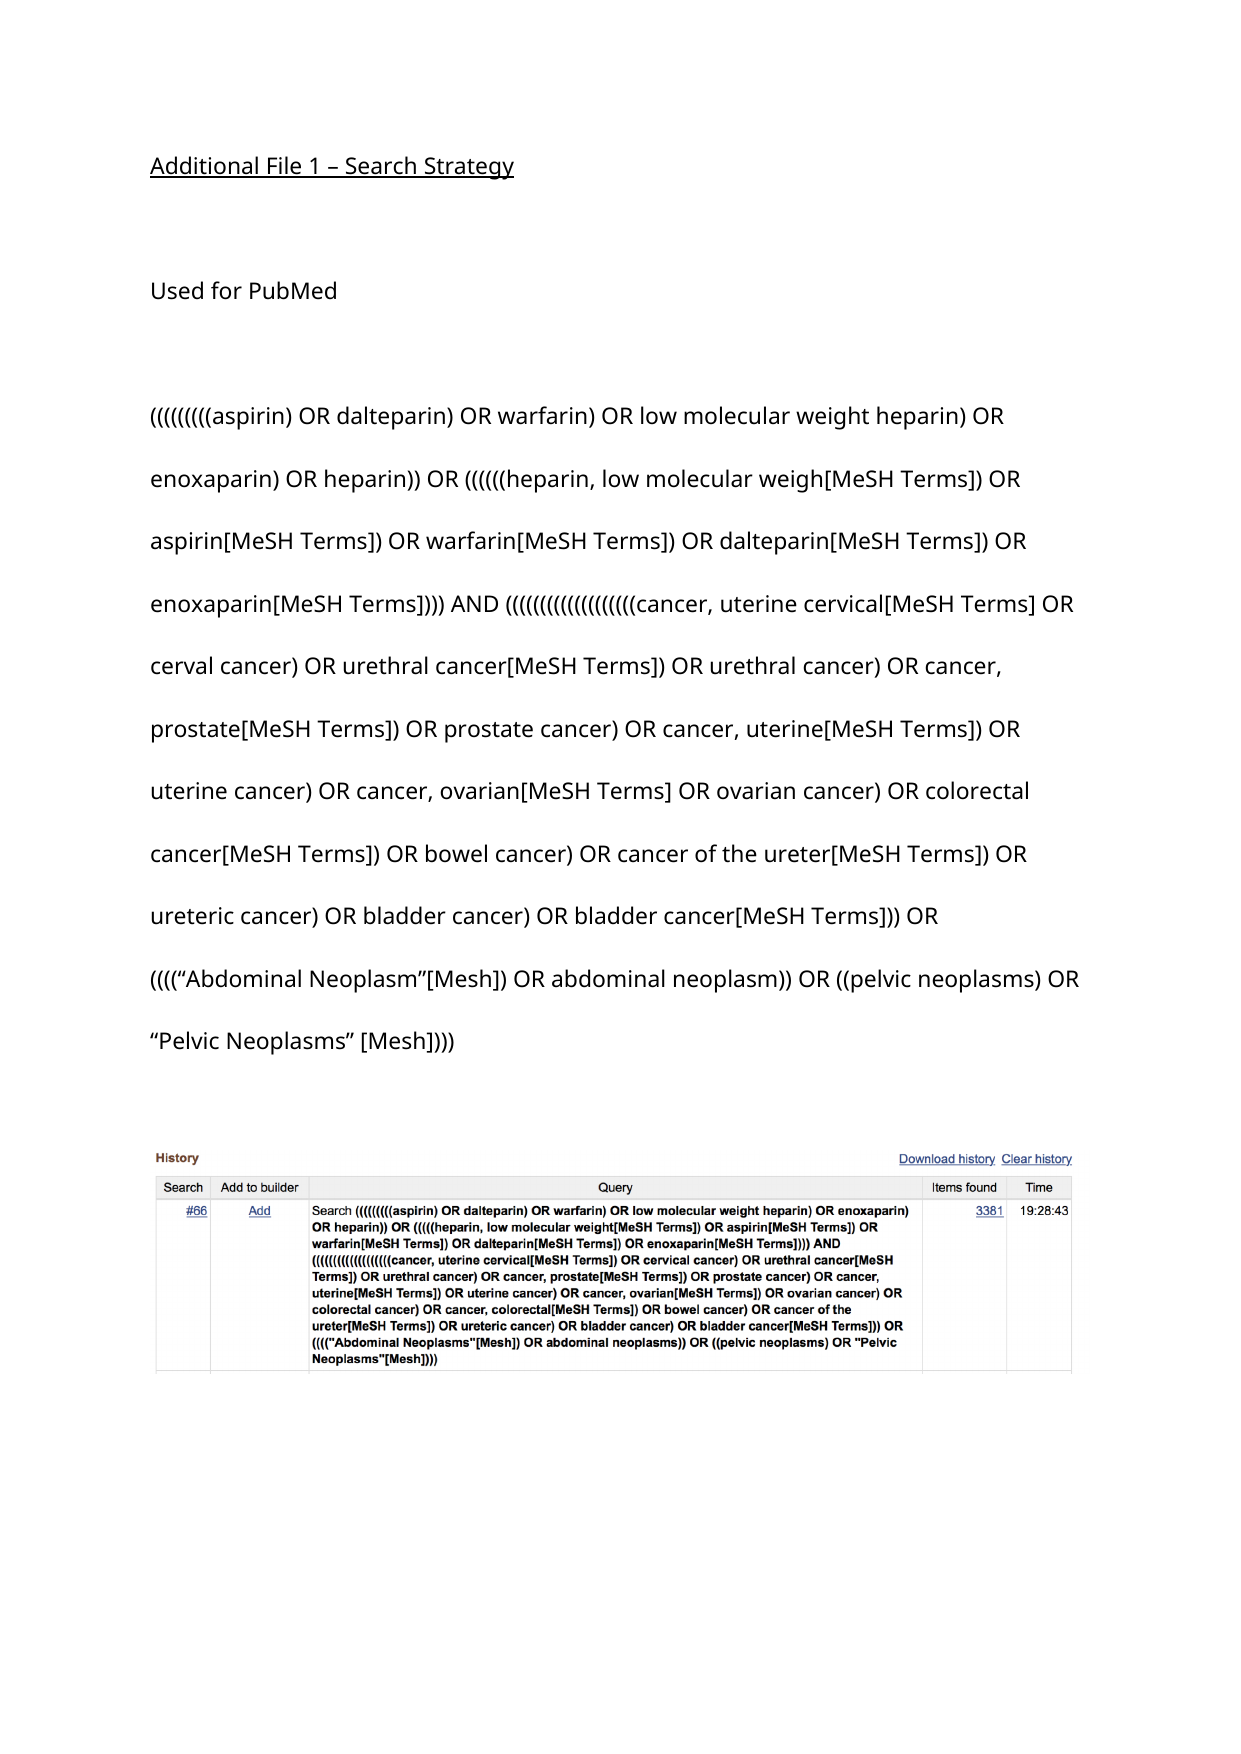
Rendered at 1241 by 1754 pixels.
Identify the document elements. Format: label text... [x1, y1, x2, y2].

text Used for PubMed [150, 275, 1090, 306]
picture [150, 1150, 1090, 1374]
text (((((((((aspirin) OR dalteparin) OR warfarin) OR low molecular weight heparin) OR enoxaparin) OR heparin)) OR ((((((heparin, low molecular weigh[MeSH Terms]) OR aspirin[MeSH Terms]) OR warfarin[MeSH Terms]) OR dalteparin[MeSH Terms]) OR enoxaparin[MeSH Terms]))) AND (((((((((((((((((((cancer, uterine cervical[MeSH Terms] OR cerval cancer) OR urethral cancer[MeSH Terms]) OR urethral cancer) OR cancer, prostate[MeSH Terms]) OR prostate cancer) OR cancer, uterine[MeSH Terms]) OR uterine cancer) OR cancer, ovarian[MeSH Terms] OR ovarian cancer) OR colorectal cancer[MeSH Terms]) OR bowel cancer) OR cancer of the ureter[MeSH Terms]) OR ureteric cancer) OR bladder cancer) OR bladder cancer[MeSH Terms])) OR ((((“Abdominal Neoplasm”[Mesh]) OR abdominal neoplasm)) OR ((pelvic neoplasms) OR “Pelvic Neoplasms” [Mesh]))) [150, 400, 1090, 1056]
text Additional File 1 – Search Strategy [150, 150, 1090, 181]
